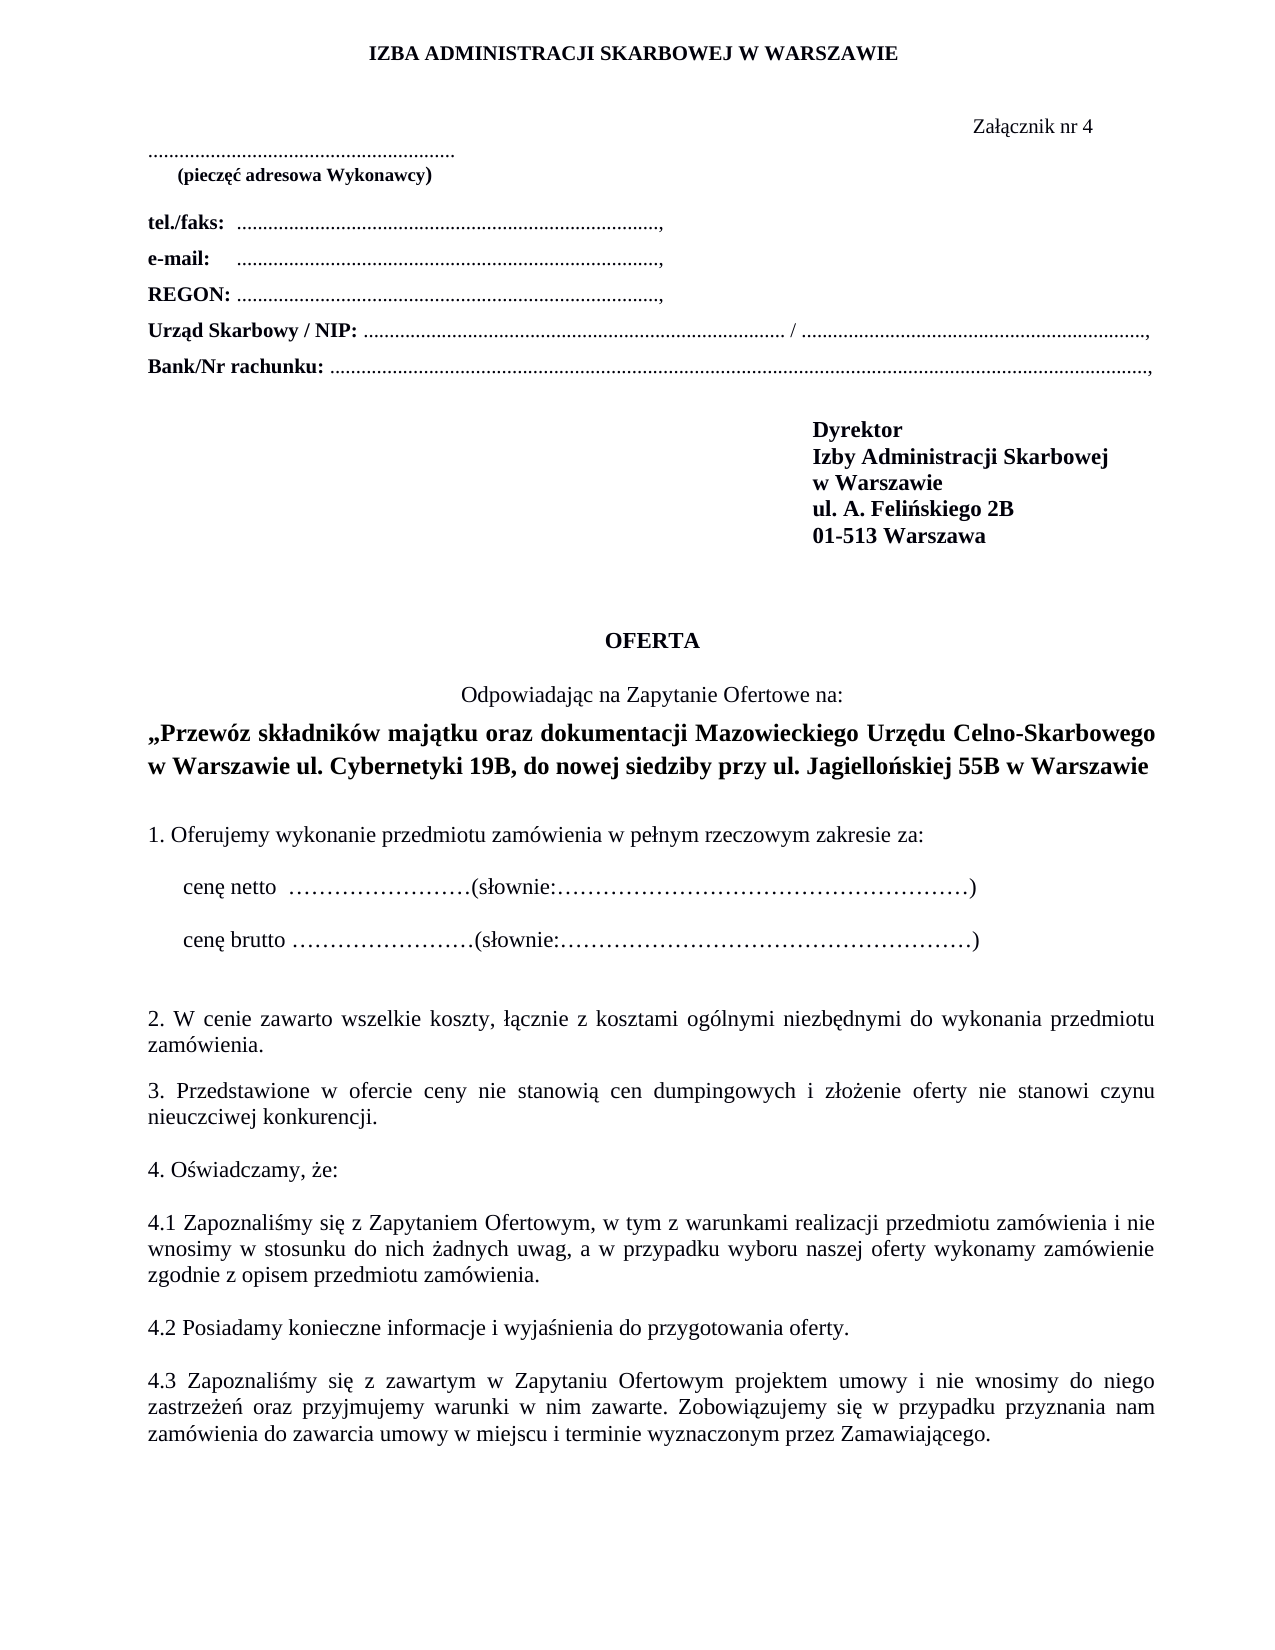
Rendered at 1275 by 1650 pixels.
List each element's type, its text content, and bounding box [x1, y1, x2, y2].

text e-mail: ................................................................................., [148, 246, 1157, 270]
text cenę netto ……………………(słownie:………………………………………………) [177, 873, 1157, 900]
text Izby Administracji Skarbowej w Warszawie [812, 443, 1157, 495]
text „Przewóz składników majątku oraz dokumentacji Mazowieckiego Urzędu Celno-Skarbowego w Warszawie ul. Cybernetyki 19B, do nowej siedziby przy ul. Jagiellońskiej 55B w Warszawie [148, 718, 1157, 779]
text 4.2 Posiadamy konieczne informacje i wyjaśnienia do przygotowania oferty. [148, 1314, 1157, 1341]
text OFERTA [148, 627, 1157, 653]
text cenę brutto ……………………(słownie:………………………………………………) [177, 926, 1157, 952]
text (pieczęć adresowa Wykonawcy) [177, 162, 1157, 186]
text 01-513 Warszawa [812, 522, 1157, 548]
text Odpowiadając na Zapytanie Ofertowe na: [148, 681, 1157, 707]
text Bank/Nr rachunku: ............................................................................................................................................................., [148, 354, 1157, 378]
text tel./faks: ................................................................................., [148, 210, 1157, 234]
list 2. W cenie zawarto wszelkie koszty, łącznie z kosztami ogólnymi niezbędnymi do wykonania przedmiotu zamówienia. [148, 1005, 1157, 1058]
text REGON: ................................................................................., [148, 282, 1157, 306]
text 4.3 Zapoznaliśmy się z zawartym w Zapytaniu Ofertowym projektem umowy i nie wnosimy do niego zastrzeżeń oraz przyjmujemy warunki w nim zawarte. Zobowiązujemy się w przypadku przyznania nam zamówienia do zawarcia umowy w miejscu i terminie wyznaczonym przez Zamawiającego. [148, 1367, 1157, 1446]
list 4. Oświadczamy, że: [148, 1156, 1157, 1182]
text Urząd Skarbowy / NIP: ................................................................................. / .................................................................., [148, 318, 1157, 342]
list 3. Przedstawione w ofercie ceny nie stanowią cen dumpingowych i złożenie oferty nie stanowi czynu nieuczciwej konkurencji. [148, 1077, 1157, 1130]
text ........................................................... [148, 138, 1157, 162]
text Załącznik nr 4 [148, 113, 1157, 138]
text 4.1 Zapoznaliśmy się z Zapytaniem Ofertowym, w tym z warunkami realizacji przedmiotu zamówienia i nie wnosimy w stosunku do nich żadnych uwag, a w przypadku wyboru naszej oferty wykonamy zamówienie zgodnie z opisem przedmiotu zamówienia. [148, 1209, 1157, 1288]
text Dyrektor [812, 416, 1157, 443]
text ul. A. Felińskiego 2B [812, 495, 1157, 522]
list 1. Oferujemy wykonanie przedmiotu zamówienia w pełnym rzeczowym zakresie za: [148, 821, 1157, 847]
